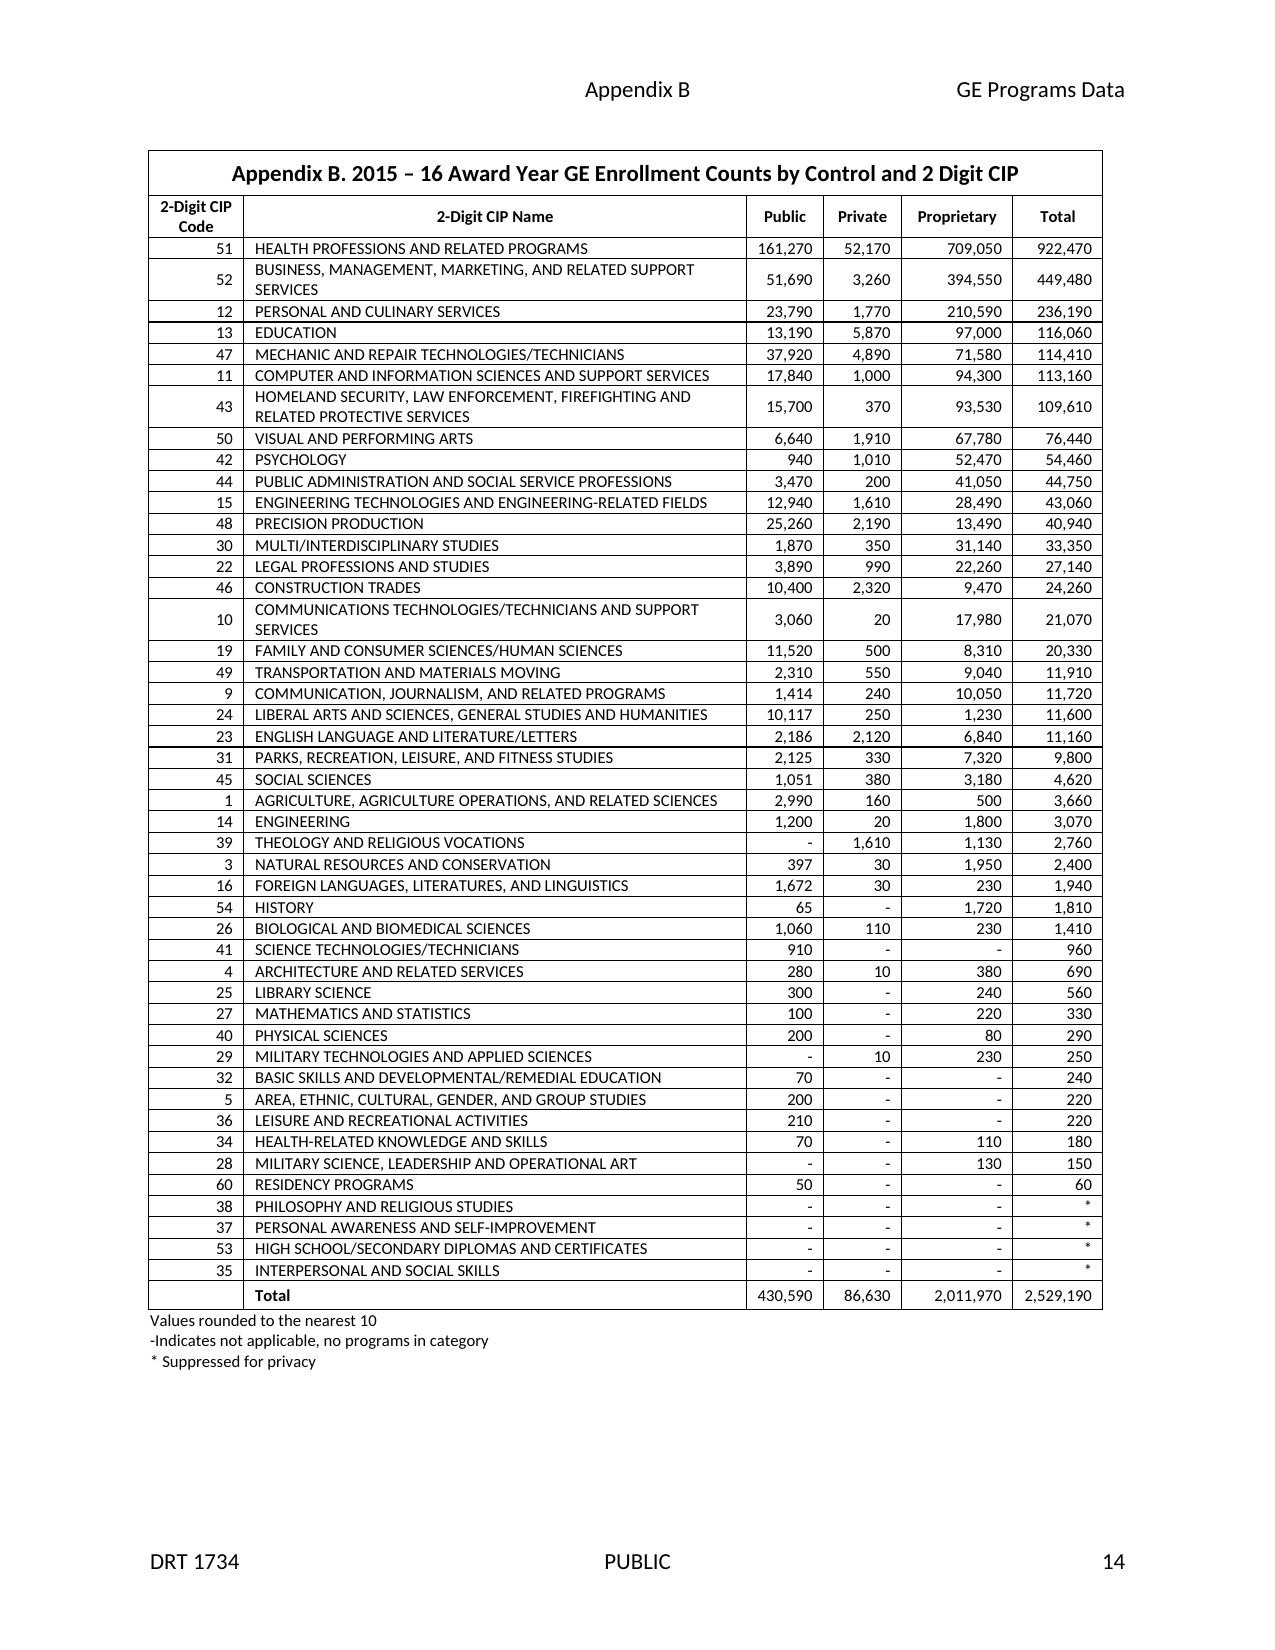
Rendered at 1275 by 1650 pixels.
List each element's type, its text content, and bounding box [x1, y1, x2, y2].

table_cell 17,980 [902, 599, 1012, 639]
table_cell 52,470 [902, 450, 1012, 470]
table_cell COMMUNICATION, JOURNALISM, AND RELATED PROGRAMS [244, 683, 746, 704]
table_cell 130 [902, 1153, 1012, 1173]
table_cell 10,117 [747, 705, 823, 725]
table_cell 70 [747, 1132, 823, 1152]
table_cell 500 [824, 641, 901, 661]
table_cell RESIDENCY PROGRAMS [244, 1175, 746, 1195]
table_cell MULTI/INTERDISCIPLINARY STUDIES [244, 535, 746, 555]
table_cell 113,160 [1013, 365, 1102, 385]
table_cell 51,690 [747, 259, 823, 300]
table_cell 709,050 [902, 238, 1012, 258]
table_cell 21,070 [1013, 599, 1102, 639]
table_cell 116,060 [1013, 323, 1102, 343]
table_cell - [902, 1260, 1012, 1280]
table_cell - [747, 833, 823, 853]
table_cell 11,520 [747, 641, 823, 661]
table_cell 51 [149, 238, 243, 258]
table_cell 2,760 [1013, 833, 1102, 853]
table_cell 3,470 [747, 471, 823, 491]
table_cell 71,580 [902, 344, 1012, 364]
table_cell 2,310 [747, 662, 823, 682]
table_cell 250 [824, 705, 901, 725]
table_cell 13,490 [902, 514, 1012, 534]
table_cell 7,320 [902, 748, 1012, 768]
table_cell 33,350 [1013, 535, 1102, 555]
table_cell 42 [149, 450, 243, 470]
table_cell 60 [1013, 1175, 1102, 1195]
table_cell [149, 1281, 243, 1309]
table_cell 3,180 [902, 769, 1012, 789]
table_cell 380 [902, 961, 1012, 981]
table_header Appendix B. 2015 – 16 Award Year GE Enrollment Counts by Control and 2 Digit CIP [149, 151, 1102, 195]
table_cell LEGAL PROFESSIONS AND STUDIES [244, 556, 746, 577]
table_cell SCIENCE TECHNOLOGIES/TECHNICIANS [244, 940, 746, 960]
table_cell 6,640 [747, 428, 823, 448]
table_cell * [1013, 1260, 1102, 1280]
table_cell 4,620 [1013, 769, 1102, 789]
table_cell 150 [1013, 1153, 1102, 1173]
table_cell 31 [149, 748, 243, 768]
table_cell LIBERAL ARTS AND SCIENCES, GENERAL STUDIES AND HUMANITIES [244, 705, 746, 725]
table_cell 380 [824, 769, 901, 789]
table_cell 60 [149, 1175, 243, 1195]
table_cell 2,011,970 [902, 1281, 1012, 1309]
table_cell 28,490 [902, 492, 1012, 512]
table_cell 110 [824, 918, 901, 938]
table_cell 28 [149, 1153, 243, 1173]
table_cell 922,470 [1013, 238, 1102, 258]
table_cell 38 [149, 1196, 243, 1216]
table_cell 10 [149, 599, 243, 639]
table_cell - [747, 1153, 823, 1173]
table_cell 1,010 [824, 450, 901, 470]
table_cell 2-Digit CIP Code [149, 196, 243, 237]
table_cell - [902, 1110, 1012, 1131]
table_cell 5 [149, 1089, 243, 1109]
table_cell 1,610 [824, 833, 901, 853]
table_cell 53 [149, 1239, 243, 1259]
table_cell 14 [149, 811, 243, 832]
table_cell 70 [747, 1068, 823, 1088]
table_cell 27 [149, 1004, 243, 1024]
table_cell 41 [149, 940, 243, 960]
table_cell 2,186 [747, 726, 823, 746]
table_cell 41,050 [902, 471, 1012, 491]
table_cell 16 [149, 876, 243, 896]
table_cell 27,140 [1013, 556, 1102, 577]
table_cell 394,550 [902, 259, 1012, 300]
table_cell HISTORY [244, 897, 746, 917]
table_cell 1,410 [1013, 918, 1102, 938]
table_cell 44,750 [1013, 471, 1102, 491]
table_cell 230 [902, 918, 1012, 938]
table_cell 330 [824, 748, 901, 768]
table_cell PERSONAL AWARENESS AND SELF-IMPROVEMENT [244, 1217, 746, 1237]
table_cell 65 [747, 897, 823, 917]
table_cell 11,910 [1013, 662, 1102, 682]
table_cell PSYCHOLOGY [244, 450, 746, 470]
table_cell - [824, 1239, 901, 1259]
table_cell 280 [747, 961, 823, 981]
table_cell 1,230 [902, 705, 1012, 725]
table_cell 10 [824, 961, 901, 981]
table_cell 9,470 [902, 578, 1012, 598]
table_cell 370 [824, 386, 901, 427]
table_cell Total [1013, 196, 1102, 237]
table_cell 48 [149, 514, 243, 534]
table_cell 20,330 [1013, 641, 1102, 661]
table_cell 3,660 [1013, 790, 1102, 810]
table_cell 690 [1013, 961, 1102, 981]
table_cell MILITARY SCIENCE, LEADERSHIP AND OPERATIONAL ART [244, 1153, 746, 1173]
table_cell 114,410 [1013, 344, 1102, 364]
table_cell 31,140 [902, 535, 1012, 555]
table_cell 1,200 [747, 811, 823, 832]
table_cell - [824, 1004, 901, 1024]
table_cell 160 [824, 790, 901, 810]
table_cell PERSONAL AND CULINARY SERVICES [244, 301, 746, 321]
table_cell 46 [149, 578, 243, 598]
table_cell 240 [902, 982, 1012, 1003]
table_cell HEALTH-RELATED KNOWLEDGE AND SKILLS [244, 1132, 746, 1152]
table_cell 3,070 [1013, 811, 1102, 832]
table_cell 49 [149, 662, 243, 682]
table_cell 4,890 [824, 344, 901, 364]
table_cell 109,610 [1013, 386, 1102, 427]
table_cell - [902, 940, 1012, 960]
table_cell Public [747, 196, 823, 237]
table_cell - [824, 897, 901, 917]
table_cell 240 [1013, 1068, 1102, 1088]
table_cell 11,600 [1013, 705, 1102, 725]
table_cell - [902, 1196, 1012, 1216]
table_cell MATHEMATICS AND STATISTICS [244, 1004, 746, 1024]
table_cell 24 [149, 705, 243, 725]
table_cell COMMUNICATIONS TECHNOLOGIES/TECHNICIANS AND SUPPORT SERVICES [244, 599, 746, 639]
table_cell 23,790 [747, 301, 823, 321]
table_cell PUBLIC ADMINISTRATION AND SOCIAL SERVICE PROFESSIONS [244, 471, 746, 491]
table_cell 15,700 [747, 386, 823, 427]
table_cell 26 [149, 918, 243, 938]
table_cell 17,840 [747, 365, 823, 385]
table_cell 230 [902, 1046, 1012, 1067]
table_cell 200 [747, 1025, 823, 1045]
table_cell 940 [747, 450, 823, 470]
table_cell 76,440 [1013, 428, 1102, 448]
text * Suppressed for privacy [150, 1351, 1125, 1371]
table_cell 100 [747, 1004, 823, 1024]
table_cell 350 [824, 535, 901, 555]
table_cell - [824, 1153, 901, 1173]
table_cell HEALTH PROFESSIONS AND RELATED PROGRAMS [244, 238, 746, 258]
table_cell - [824, 1196, 901, 1216]
table_cell 30 [824, 854, 901, 874]
table_cell 2,125 [747, 748, 823, 768]
table_cell 230 [902, 876, 1012, 896]
table_cell 210 [747, 1110, 823, 1131]
table_cell 50 [747, 1175, 823, 1195]
table_cell 37,920 [747, 344, 823, 364]
table_cell 500 [902, 790, 1012, 810]
table_cell 20 [824, 599, 901, 639]
table_cell LIBRARY SCIENCE [244, 982, 746, 1003]
table_cell - [824, 1025, 901, 1045]
table_cell AGRICULTURE, AGRICULTURE OPERATIONS, AND RELATED SCIENCES [244, 790, 746, 810]
table_cell 67,780 [902, 428, 1012, 448]
table_cell 1,910 [824, 428, 901, 448]
table_cell - [824, 1110, 901, 1131]
table_cell - [824, 1175, 901, 1195]
table_cell 11 [149, 365, 243, 385]
table_cell INTERPERSONAL AND SOCIAL SKILLS [244, 1260, 746, 1280]
table_cell FAMILY AND CONSUMER SCIENCES/HUMAN SCIENCES [244, 641, 746, 661]
table_cell - [902, 1175, 1012, 1195]
table_cell 47 [149, 344, 243, 364]
table_cell 39 [149, 833, 243, 853]
table_cell HIGH SCHOOL/SECONDARY DIPLOMAS AND CERTIFICATES [244, 1239, 746, 1259]
table_cell ARCHITECTURE AND RELATED SERVICES [244, 961, 746, 981]
table_cell 12 [149, 301, 243, 321]
table_cell 11,160 [1013, 726, 1102, 746]
table_cell - [824, 1132, 901, 1152]
table_cell ENGLISH LANGUAGE AND LITERATURE/LETTERS [244, 726, 746, 746]
table_cell EDUCATION [244, 323, 746, 343]
table_cell 10,050 [902, 683, 1012, 704]
table_cell PRECISION PRODUCTION [244, 514, 746, 534]
table_cell 2,529,190 [1013, 1281, 1102, 1309]
table_cell 40,940 [1013, 514, 1102, 534]
table_cell 22,260 [902, 556, 1012, 577]
table_cell 290 [1013, 1025, 1102, 1045]
table_cell 1,414 [747, 683, 823, 704]
table_cell 2,120 [824, 726, 901, 746]
table_cell 25,260 [747, 514, 823, 534]
table_cell 220 [1013, 1089, 1102, 1109]
table_cell 15 [149, 492, 243, 512]
table_cell 35 [149, 1260, 243, 1280]
table_cell HOMELAND SECURITY, LAW ENFORCEMENT, FIREFIGHTING AND RELATED PROTECTIVE SERVICES [244, 386, 746, 427]
table_cell 960 [1013, 940, 1102, 960]
table_cell 80 [902, 1025, 1012, 1045]
table_cell - [824, 1068, 901, 1088]
table_cell 1,672 [747, 876, 823, 896]
table_cell 94,300 [902, 365, 1012, 385]
table_cell MILITARY TECHNOLOGIES AND APPLIED SCIENCES [244, 1046, 746, 1067]
table_cell 93,530 [902, 386, 1012, 427]
table_cell 9,800 [1013, 748, 1102, 768]
table_cell BASIC SKILLS AND DEVELOPMENTAL/REMEDIAL EDUCATION [244, 1068, 746, 1088]
table_cell THEOLOGY AND RELIGIOUS VOCATIONS [244, 833, 746, 853]
table_cell 2,190 [824, 514, 901, 534]
table_cell Proprietary [902, 196, 1012, 237]
table_cell 22 [149, 556, 243, 577]
table_cell 210,590 [902, 301, 1012, 321]
table_cell 449,480 [1013, 259, 1102, 300]
table_cell 9,040 [902, 662, 1012, 682]
table_cell 3 [149, 854, 243, 874]
table_cell 200 [824, 471, 901, 491]
table_cell CONSTRUCTION TRADES [244, 578, 746, 598]
table_cell COMPUTER AND INFORMATION SCIENCES AND SUPPORT SERVICES [244, 365, 746, 385]
table_cell 220 [902, 1004, 1012, 1024]
table_cell 1,130 [902, 833, 1012, 853]
table_cell - [902, 1217, 1012, 1237]
table_cell 1,720 [902, 897, 1012, 917]
table_cell 990 [824, 556, 901, 577]
table_cell 2,990 [747, 790, 823, 810]
table_cell 43 [149, 386, 243, 427]
table_cell 910 [747, 940, 823, 960]
table_cell 54,460 [1013, 450, 1102, 470]
table_cell 23 [149, 726, 243, 746]
table_cell 97,000 [902, 323, 1012, 343]
table_cell - [824, 1217, 901, 1237]
table_cell NATURAL RESOURCES AND CONSERVATION [244, 854, 746, 874]
table_cell ENGINEERING TECHNOLOGIES AND ENGINEERING-RELATED FIELDS [244, 492, 746, 512]
table_cell - [824, 982, 901, 1003]
table_cell 32 [149, 1068, 243, 1088]
table_cell - [824, 940, 901, 960]
table_cell 2,320 [824, 578, 901, 598]
table_cell 1,051 [747, 769, 823, 789]
table_cell 397 [747, 854, 823, 874]
table_cell 1,870 [747, 535, 823, 555]
table_cell 430,590 [747, 1281, 823, 1309]
table_cell - [902, 1068, 1012, 1088]
table_cell VISUAL AND PERFORMING ARTS [244, 428, 746, 448]
table_cell - [902, 1239, 1012, 1259]
table_cell - [824, 1260, 901, 1280]
table_cell 1,770 [824, 301, 901, 321]
table_cell 1,610 [824, 492, 901, 512]
table_cell 10 [824, 1046, 901, 1067]
table_cell 24,260 [1013, 578, 1102, 598]
table_cell 30 [824, 876, 901, 896]
table_cell LEISURE AND RECREATIONAL ACTIVITIES [244, 1110, 746, 1131]
table_cell - [747, 1239, 823, 1259]
table_cell 13,190 [747, 323, 823, 343]
table_cell - [824, 1089, 901, 1109]
table_cell 300 [747, 982, 823, 1003]
table_cell 52 [149, 259, 243, 300]
table_cell 3,260 [824, 259, 901, 300]
table_cell 236,190 [1013, 301, 1102, 321]
table_cell 161,270 [747, 238, 823, 258]
table_cell 220 [1013, 1110, 1102, 1131]
table_cell - [747, 1260, 823, 1280]
table_cell 1,060 [747, 918, 823, 938]
table_cell 1,000 [824, 365, 901, 385]
table_cell 25 [149, 982, 243, 1003]
table_cell FOREIGN LANGUAGES, LITERATURES, AND LINGUISTICS [244, 876, 746, 896]
table_cell 45 [149, 769, 243, 789]
table_cell 180 [1013, 1132, 1102, 1152]
table_cell - [747, 1046, 823, 1067]
table_cell AREA, ETHNIC, CULTURAL, GENDER, AND GROUP STUDIES [244, 1089, 746, 1109]
table_cell 3,060 [747, 599, 823, 639]
table_cell 50 [149, 428, 243, 448]
table_cell PARKS, RECREATION, LEISURE, AND FITNESS STUDIES [244, 748, 746, 768]
table_cell 30 [149, 535, 243, 555]
table_cell 550 [824, 662, 901, 682]
table_cell 34 [149, 1132, 243, 1152]
table_cell BUSINESS, MANAGEMENT, MARKETING, AND RELATED SUPPORT SERVICES [244, 259, 746, 300]
table_cell 2-Digit CIP Name [244, 196, 746, 237]
table_cell 10,400 [747, 578, 823, 598]
table_cell 1,800 [902, 811, 1012, 832]
table_cell 29 [149, 1046, 243, 1067]
table_cell ENGINEERING [244, 811, 746, 832]
table_cell 8,310 [902, 641, 1012, 661]
table_cell 560 [1013, 982, 1102, 1003]
table_cell SOCIAL SCIENCES [244, 769, 746, 789]
table_cell 250 [1013, 1046, 1102, 1067]
table_cell 2,400 [1013, 854, 1102, 874]
table_cell Total [244, 1281, 746, 1309]
table_cell 110 [902, 1132, 1012, 1152]
table_cell 13 [149, 323, 243, 343]
table_cell 6,840 [902, 726, 1012, 746]
table_cell PHYSICAL SCIENCES [244, 1025, 746, 1045]
table_cell 52,170 [824, 238, 901, 258]
text Values rounded to the nearest 10 [150, 1310, 1125, 1331]
table_cell 240 [824, 683, 901, 704]
table_cell 9 [149, 683, 243, 704]
table_cell PHILOSOPHY AND RELIGIOUS STUDIES [244, 1196, 746, 1216]
table_cell 5,870 [824, 323, 901, 343]
table_cell 54 [149, 897, 243, 917]
table_cell MECHANIC AND REPAIR TECHNOLOGIES/TECHNICIANS [244, 344, 746, 364]
table_cell * [1013, 1239, 1102, 1259]
table_cell 200 [747, 1089, 823, 1109]
table_cell * [1013, 1196, 1102, 1216]
table_cell 1,810 [1013, 897, 1102, 917]
table_cell 1 [149, 790, 243, 810]
table_cell - [747, 1217, 823, 1237]
table_cell 19 [149, 641, 243, 661]
table_cell 1,950 [902, 854, 1012, 874]
table_cell 12,940 [747, 492, 823, 512]
table_cell 43,060 [1013, 492, 1102, 512]
table_cell 40 [149, 1025, 243, 1045]
table_cell 4 [149, 961, 243, 981]
table_cell 330 [1013, 1004, 1102, 1024]
table_cell BIOLOGICAL AND BIOMEDICAL SCIENCES [244, 918, 746, 938]
table_cell 86,630 [824, 1281, 901, 1309]
table_cell 36 [149, 1110, 243, 1131]
text -Indicates not applicable, no programs in category [150, 1331, 1125, 1351]
table_cell - [902, 1089, 1012, 1109]
table_cell 1,940 [1013, 876, 1102, 896]
table_cell 37 [149, 1217, 243, 1237]
table_cell 3,890 [747, 556, 823, 577]
table_cell 44 [149, 471, 243, 491]
table_cell TRANSPORTATION AND MATERIALS MOVING [244, 662, 746, 682]
table_cell 11,720 [1013, 683, 1102, 704]
table_cell 20 [824, 811, 901, 832]
table_cell Private [824, 196, 901, 237]
table_cell * [1013, 1217, 1102, 1237]
table_cell - [747, 1196, 823, 1216]
